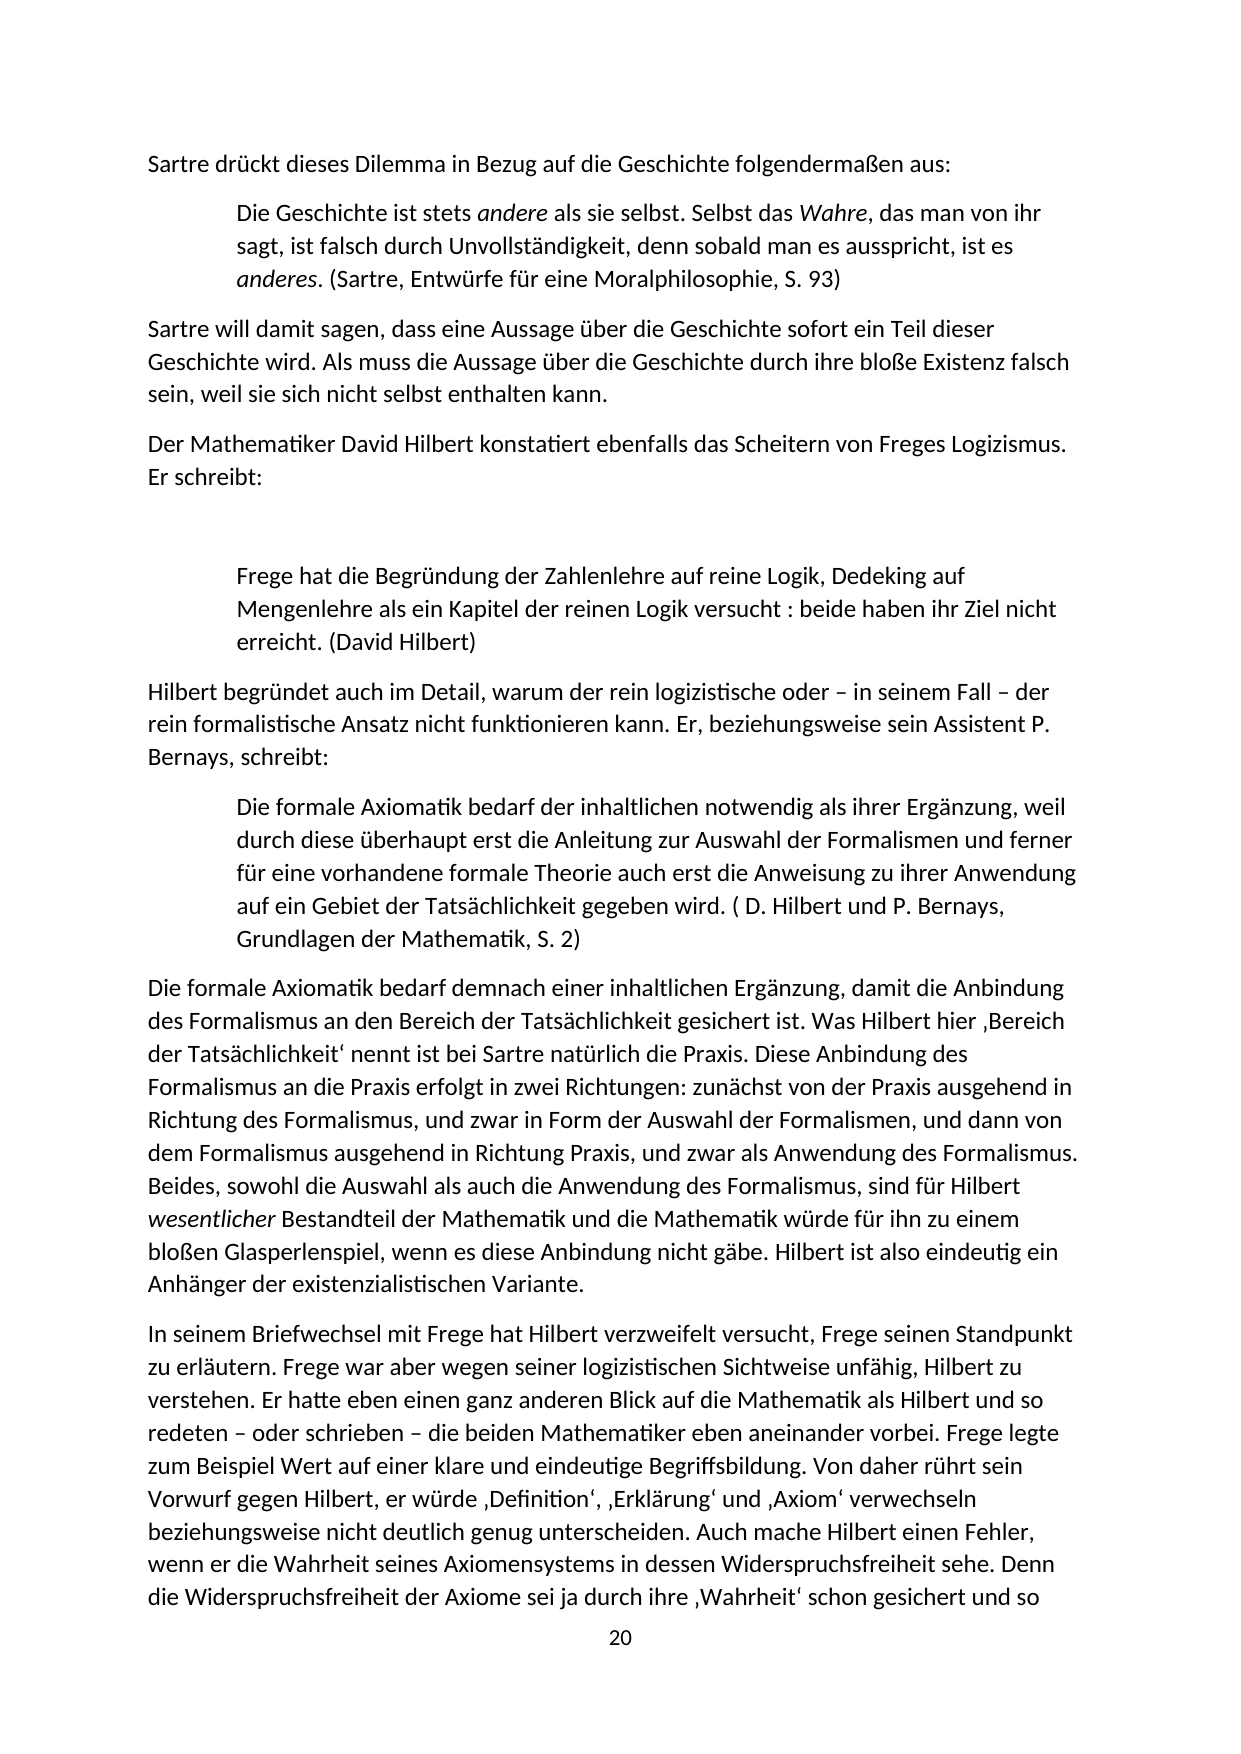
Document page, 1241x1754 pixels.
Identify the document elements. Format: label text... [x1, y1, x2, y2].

text Die formale Axiomatik bedarf demnach einer inhaltlichen Ergänzung, damit die Anbindung des Formalismus an den Bereich der Tatsächlichkeit gesichert ist. Was Hilbert hier ‚Bereich der Tatsächlichkeit‘ nennt ist bei Sartre natürlich die Praxis. Diese Anbindung des Formalismus an die Praxis erfolgt in zwei Richtungen: zunächst von der Praxis ausgehend in Richtung des Formalismus, und zwar in Form der Auswahl der Formalismen, und dann von dem Formalismus ausgehend in Richtung Praxis, und zwar als Anwendung des Formalismus. Beides, sowohl die Auswahl als auch die Anwendung des Formalismus, sind für Hilbert wesentlicher Bestandteil der Mathematik und die Mathematik würde für ihn zu einem bloßen Glasperlenspiel, wenn es diese Anbindung nicht gäbe. Hilbert ist also eindeutig ein Anhänger der existenzialistischen Variante. [148, 972, 1092, 1299]
text Sartre drückt dieses Dilemma in Bezug auf die Geschichte folgendermaßen aus: [148, 148, 1092, 178]
text Der Mathematiker David Hilbert konstatiert ebenfalls das Scheitern von Freges Logizismus. Er schreibt: [148, 428, 1092, 492]
text Sartre will damit sagen, dass eine Aussage über die Geschichte sofort ein Teil dieser Geschichte wird. Als muss die Aussage über die Geschichte durch ihre bloße Existenz falsch sein, weil sie sich nicht selbst enthalten kann. [148, 313, 1092, 409]
text Die Geschichte ist stets andere als sie selbst. Selbst das Wahre, das man von ihr sagt, ist falsch durch Unvollständigkeit, denn sobald man es ausspricht, ist es anderes. (Sartre, Entwürfe für eine Moralphilosophie, S. 93) [236, 197, 1092, 294]
text Hilbert begründet auch im Detail, warum der rein logizistische oder – in seinem Fall – der rein formalistische Ansatz nicht funktionieren kann. Er, beziehungsweise sein Assistent P. Bernays, schreibt: [148, 676, 1092, 772]
text Die formale Axiomatik bedarf der inhaltlichen notwendig als ihrer Ergänzung, weil durch diese überhaupt erst die Anleitung zur Auswahl der Formalismen und ferner für eine vorhandene formale Theorie auch erst die Anweisung zu ihrer Anwendung auf ein Gebiet der Tatsächlichkeit gegeben wird. ( D. Hilbert und P. Bernays, Grundlagen der Mathematik, S. 2) [236, 791, 1092, 953]
text Frege hat die Begründung der Zahlenlehre auf reine Logik, Dedeking auf Mengenlehre als ein Kapitel der reinen Logik versucht : beide haben ihr Ziel nicht erreicht. (David Hilbert) [236, 560, 1092, 657]
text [148, 1318, 1092, 1612]
